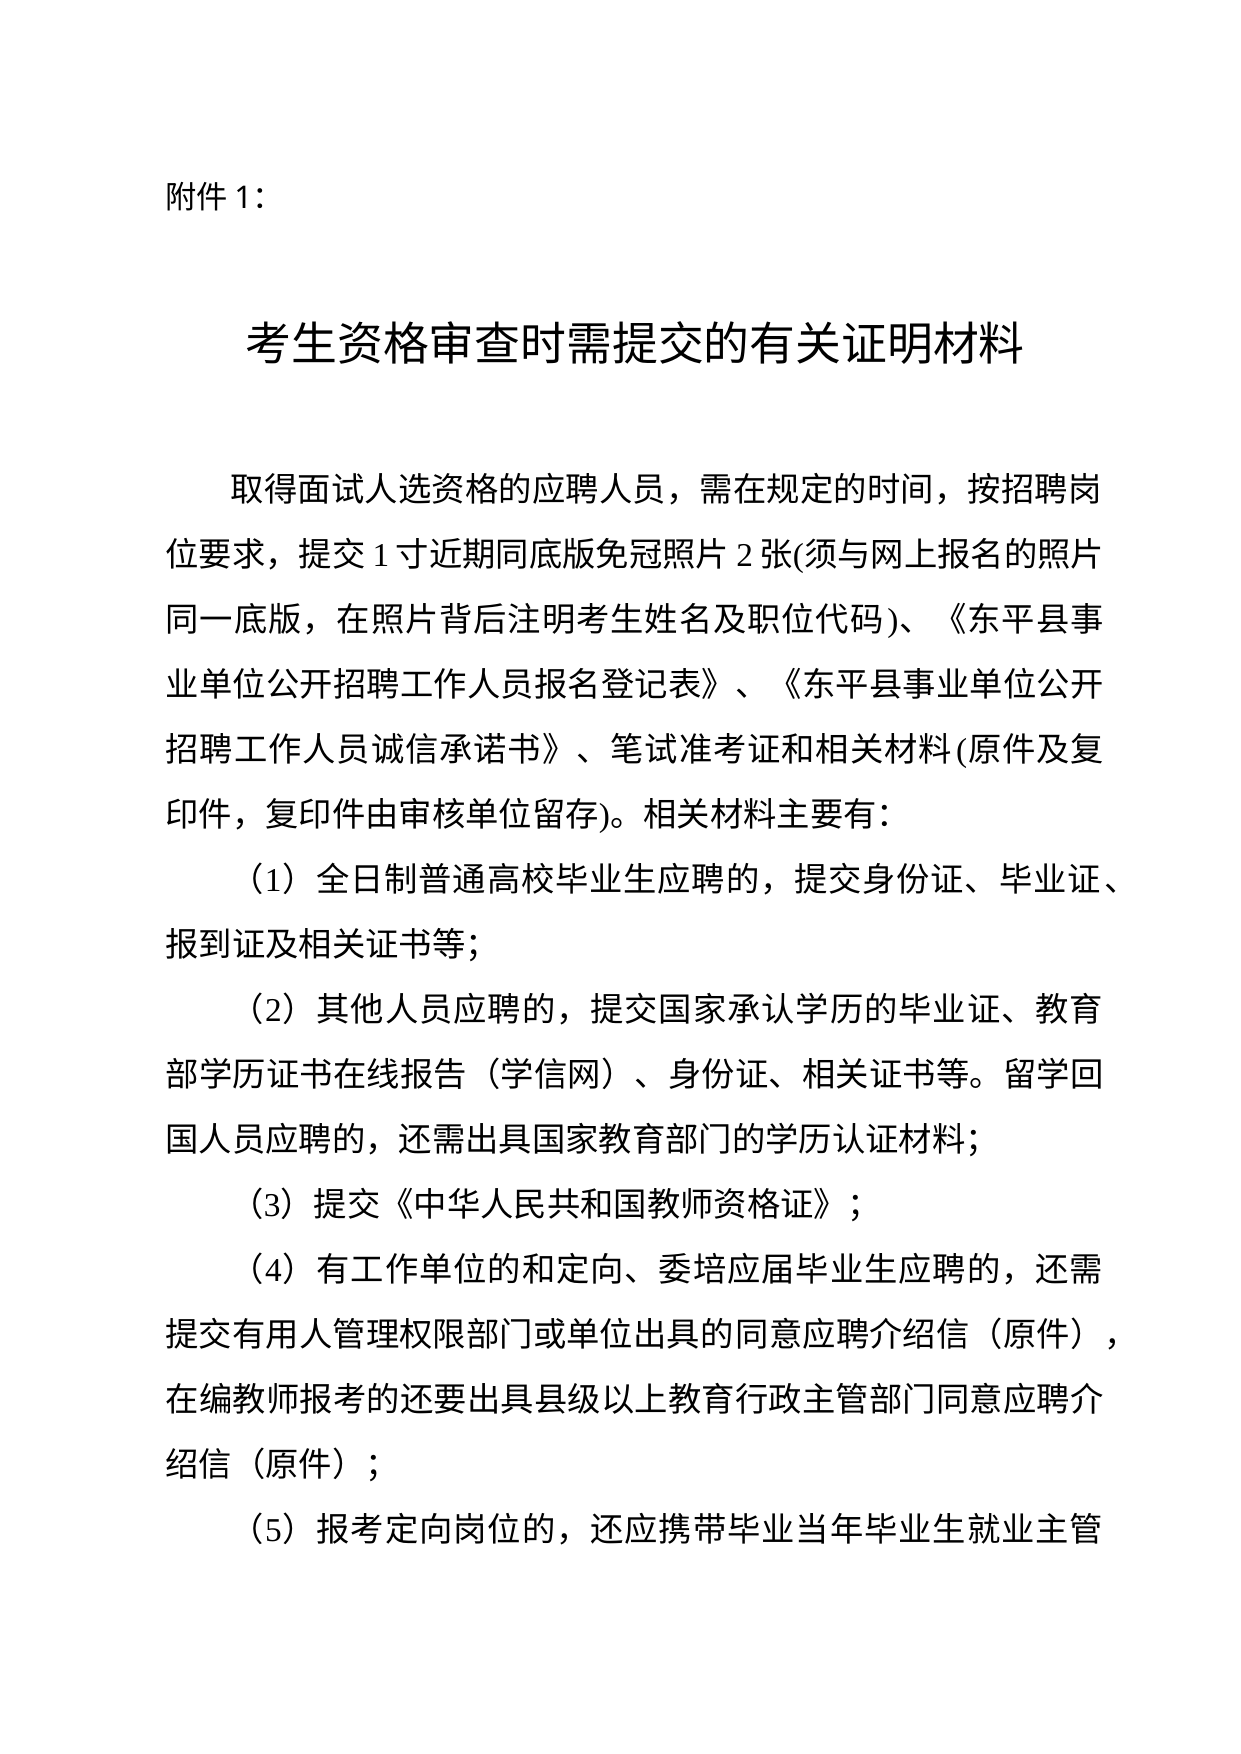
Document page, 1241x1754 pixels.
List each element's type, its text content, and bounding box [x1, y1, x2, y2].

text 附件1： [165, 162, 1104, 227]
text （2）其他人员应聘的，提交国家承认学历的毕业证、教育部学历证书在线报告（学信网）、身份证、相关证书等。留学回国人员应聘的，还需出具国家教育部门的学历认证材料； [165, 974, 1104, 1169]
text 取得面试人选资格的应聘人员，需在规定的时间，按招聘岗位要求，提交1寸近期同底版免冠照片2张(须与网上报名的照片同一底版，在照片背后注明考生姓名及职位代码)、《东平县事业单位公开招聘工作人员报名登记表》、《东平县事业单位公开招聘工作人员诚信承诺书》、笔试准考证和相关材料(原件及复印件，复印件由审核单位留存)。相关材料主要有： [165, 454, 1104, 844]
text （1）全日制普通高校毕业生应聘的，提交身份证、毕业证、报到证及相关证书等； [165, 844, 1104, 974]
text （4）有工作单位的和定向、委培应届毕业生应聘的，还需提交有用人管理权限部门或单位出具的同意应聘介绍信（原件），在编教师报考的还要出具县级以上教育行政主管部门同意应聘介绍信（原件）； [165, 1234, 1104, 1494]
text （3）提交《中华人民共和国教师资格证》； [165, 1169, 1104, 1234]
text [165, 1494, 1104, 1559]
text 考生资格审查时需提交的有关证明材料 [165, 292, 1104, 389]
